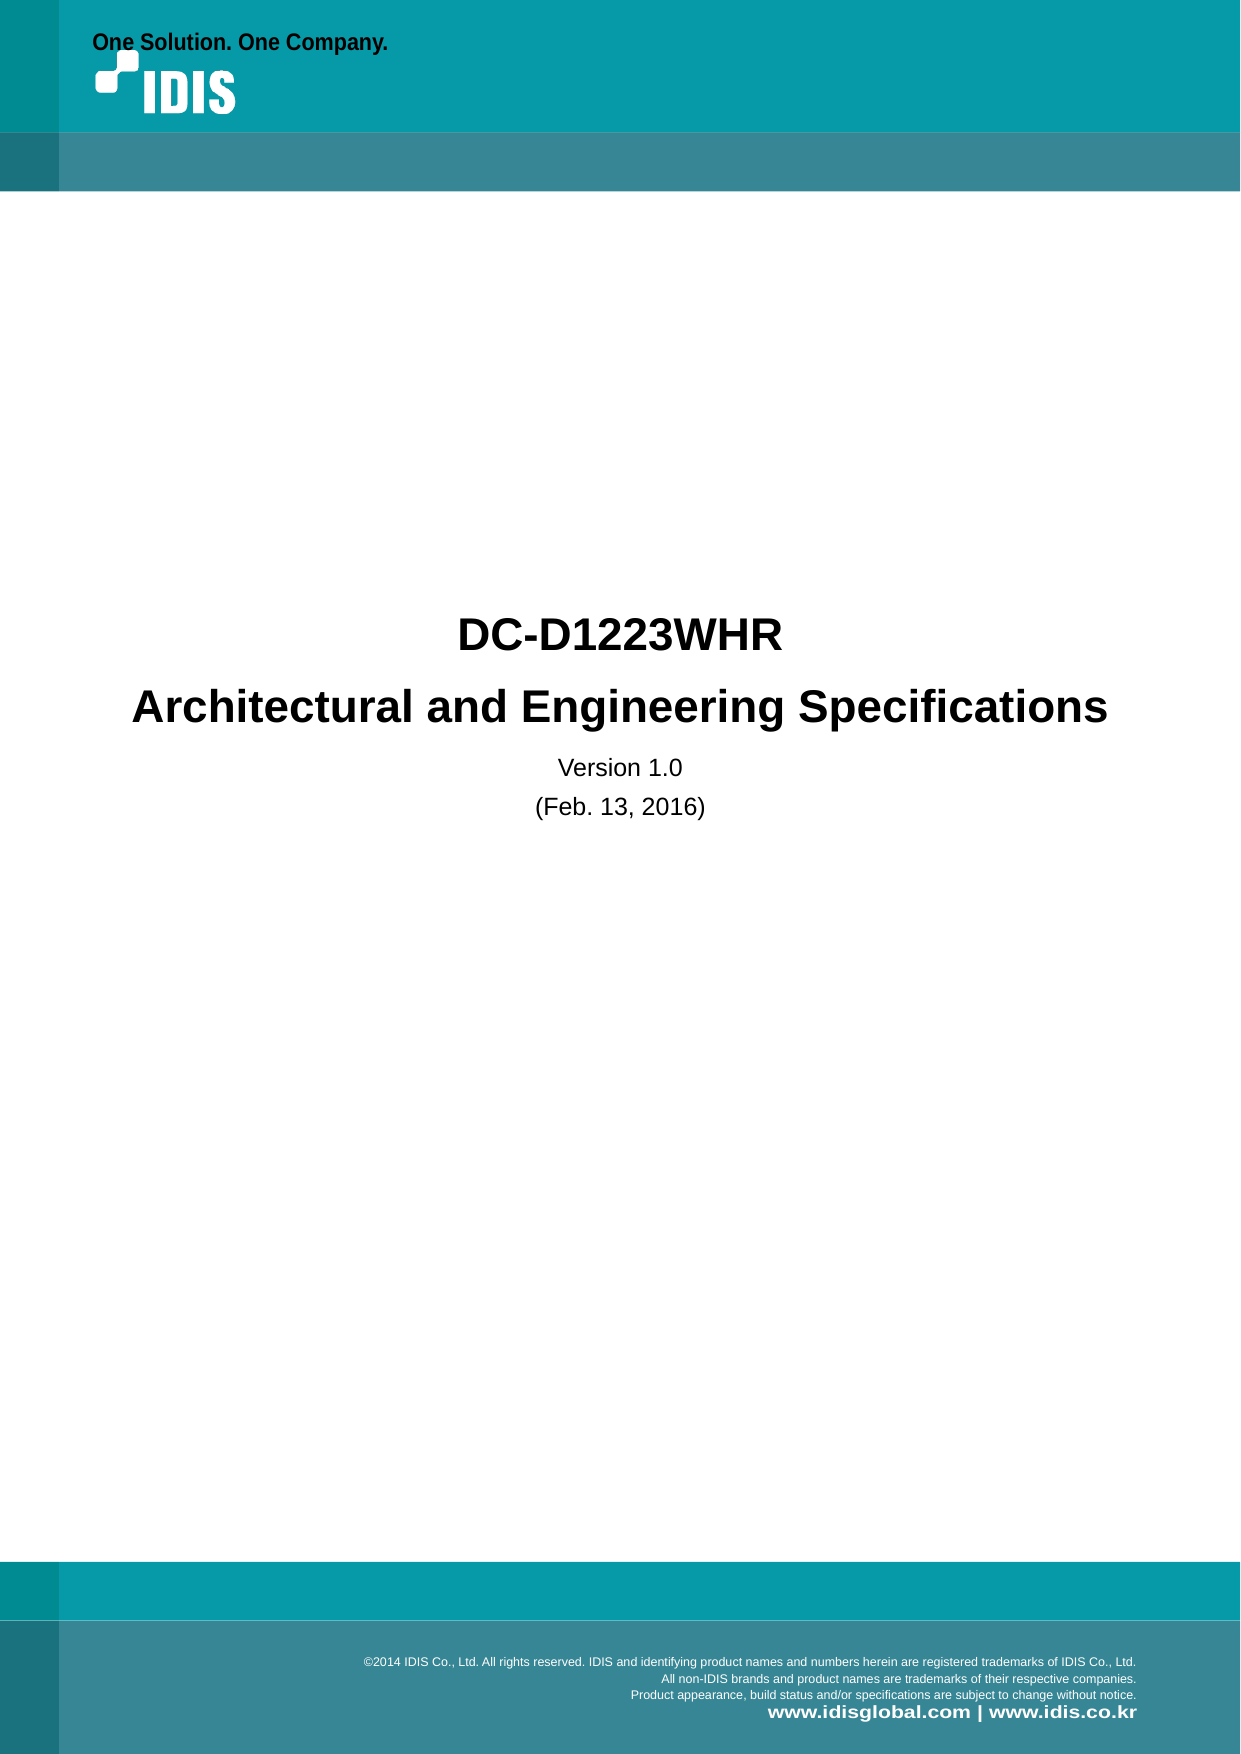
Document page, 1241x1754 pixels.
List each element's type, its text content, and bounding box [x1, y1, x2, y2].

title Architectural and Engineering Specifications [118, 680, 1122, 733]
subtitle Version 1.0 [118, 753, 1122, 782]
text DC-D1223WHR [118, 607, 1122, 660]
text (Feb. 13, 2016) [118, 792, 1122, 821]
picture [84, 49, 262, 118]
